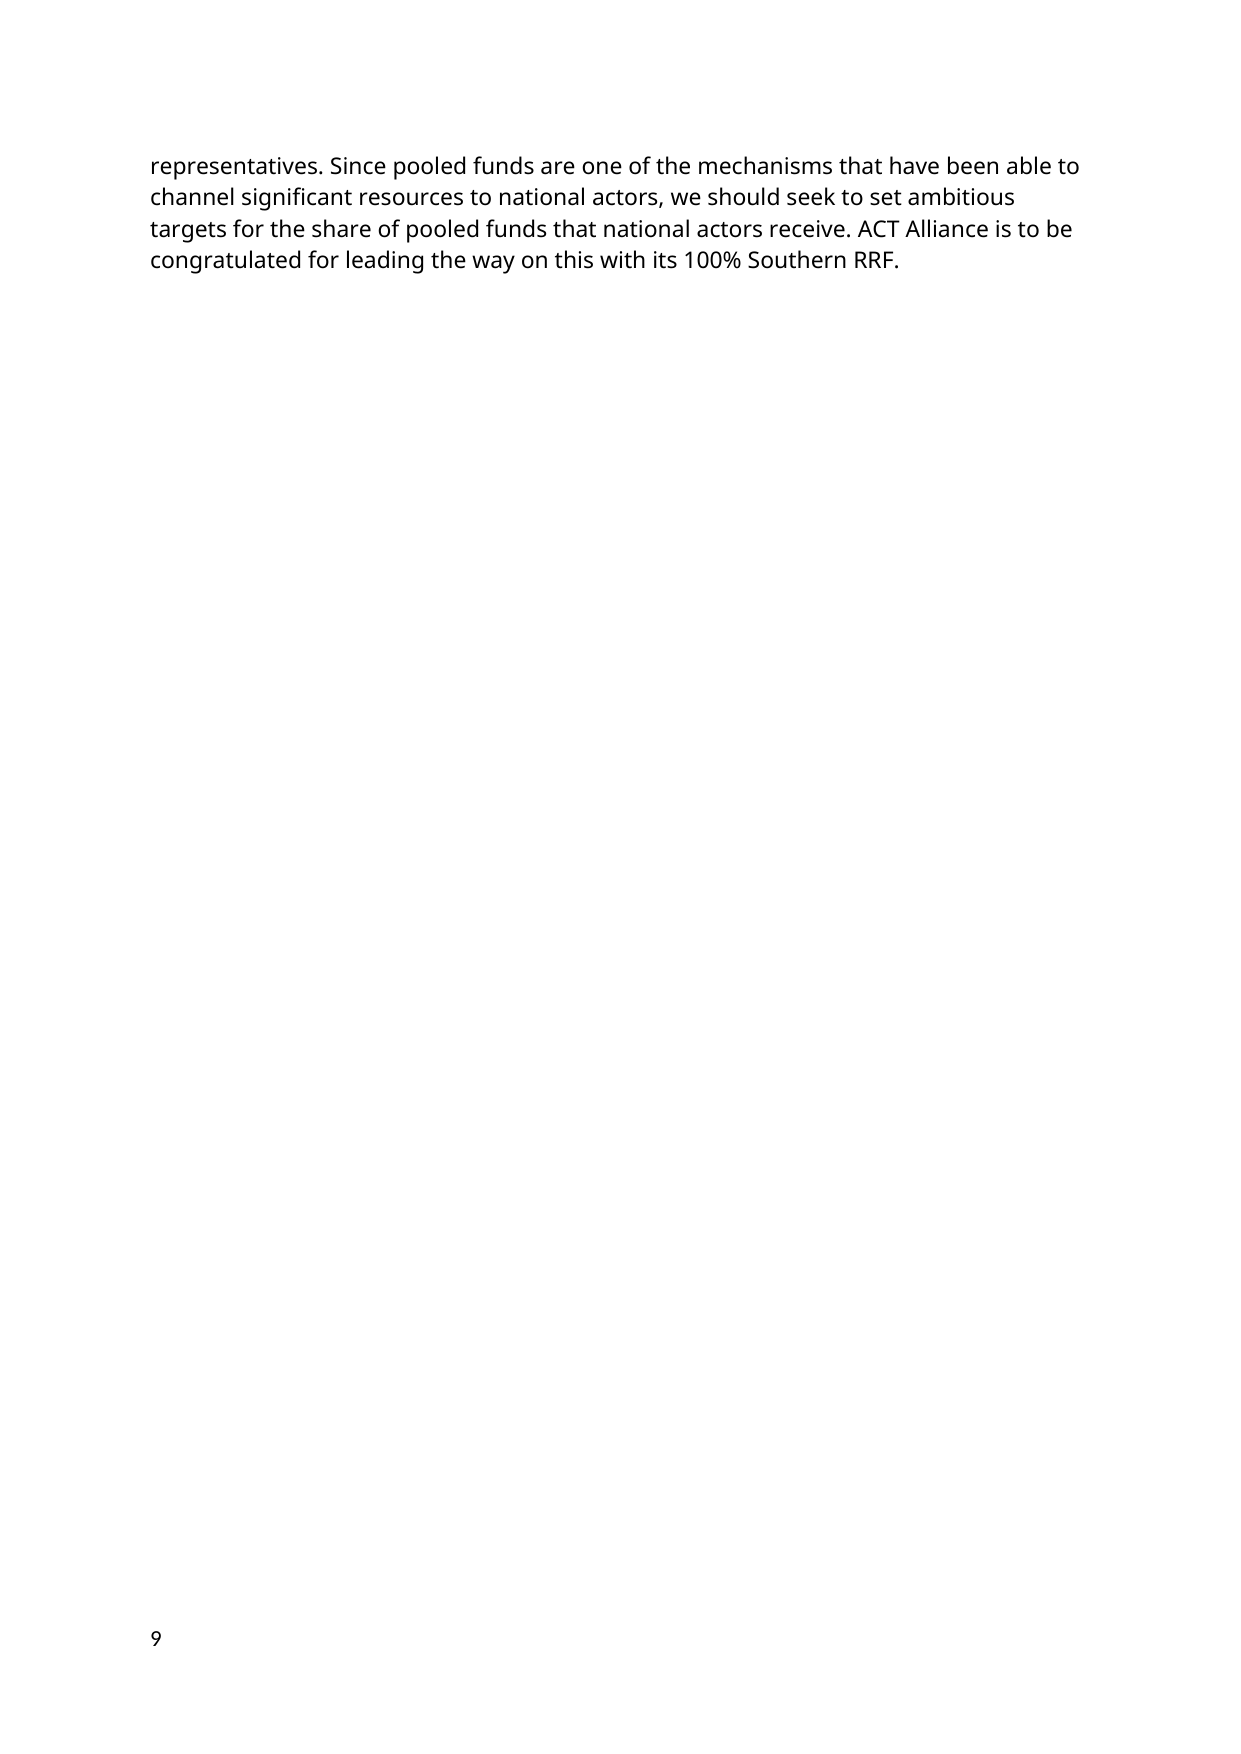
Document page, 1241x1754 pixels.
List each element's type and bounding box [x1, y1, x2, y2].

text [150, 150, 1090, 275]
